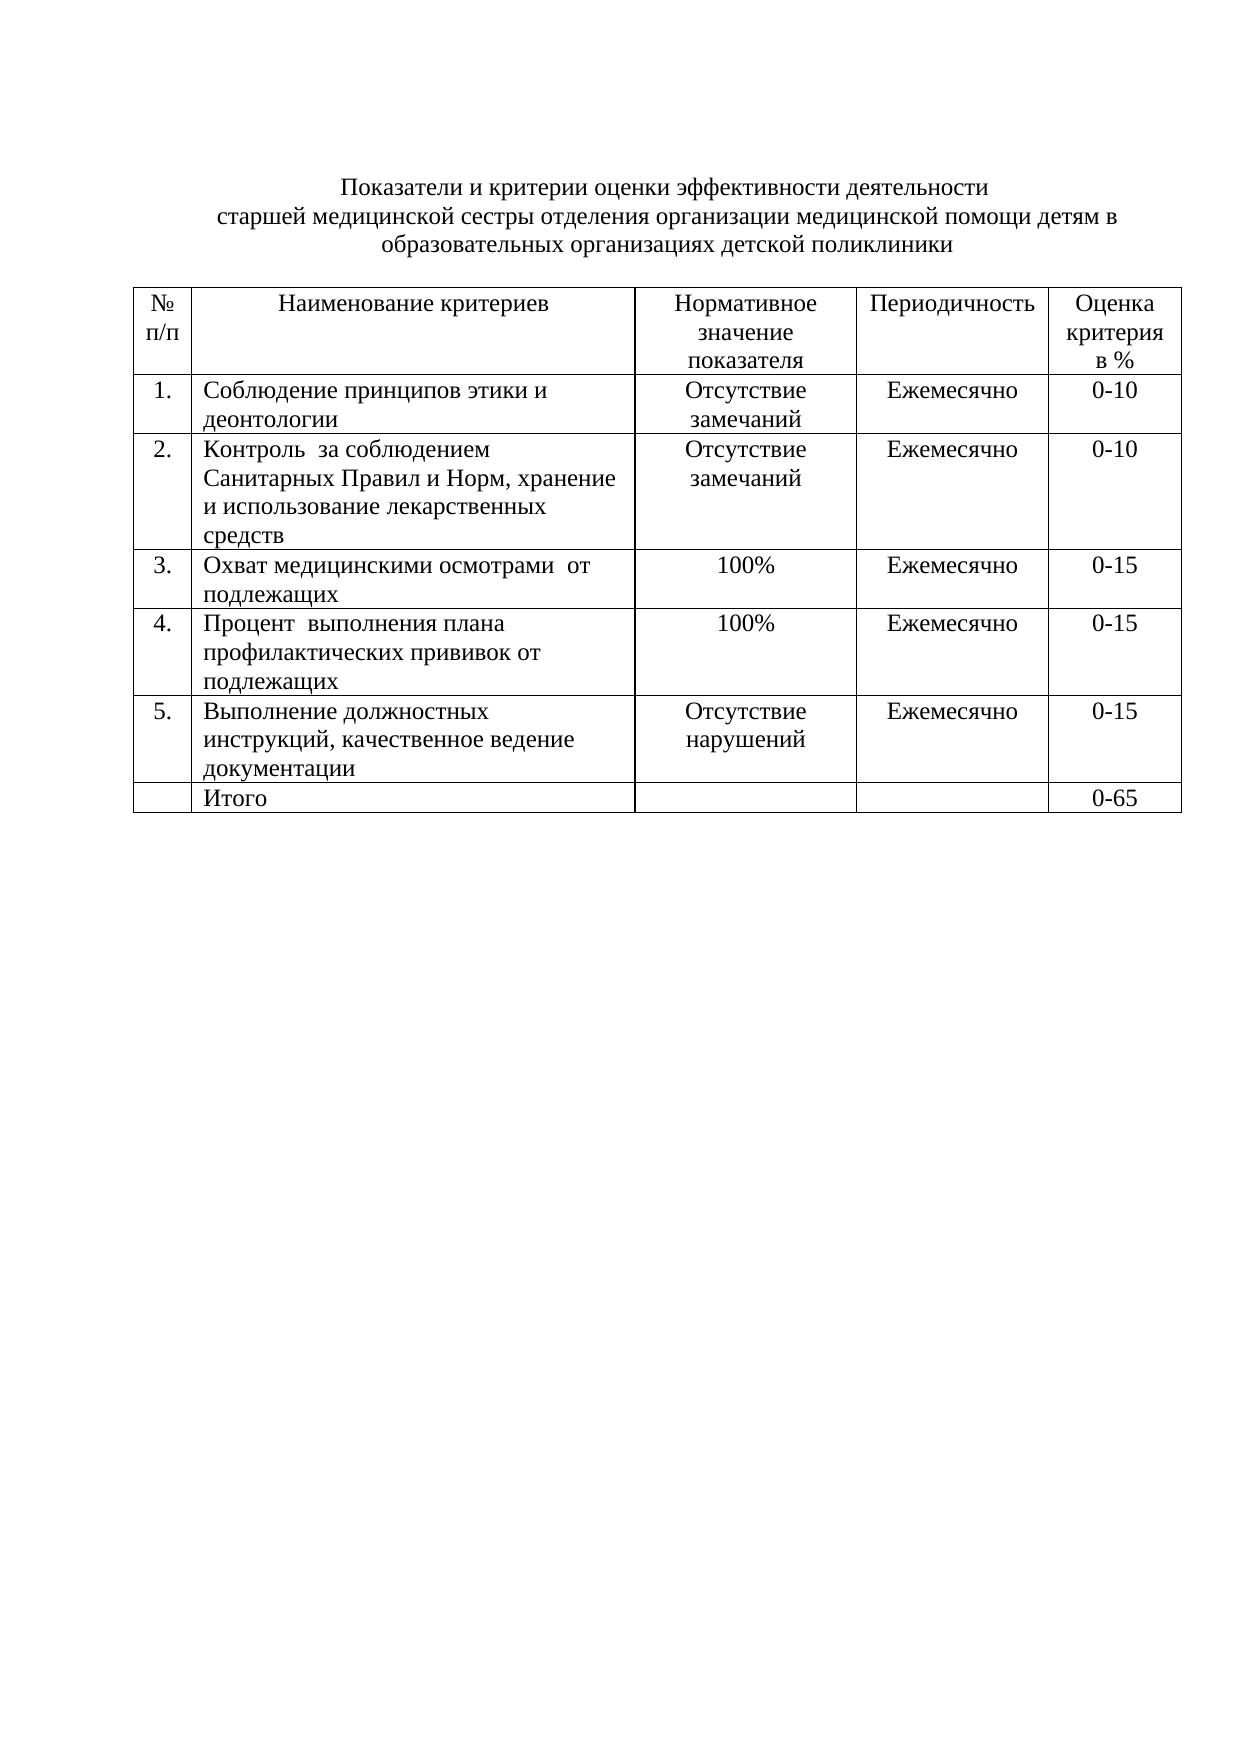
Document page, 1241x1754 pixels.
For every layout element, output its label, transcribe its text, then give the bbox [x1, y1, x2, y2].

table_cell [134, 783, 191, 812]
table_header Наименование критериев [192, 288, 634, 374]
table_cell 0-15 [1049, 696, 1181, 782]
table_cell [636, 783, 856, 812]
text Показатели и критерии оценки эффективности деятельности [177, 172, 1152, 201]
table_cell 0-65 [1049, 783, 1181, 812]
table_cell 1. [134, 375, 191, 433]
table_header № п/п [134, 288, 191, 374]
table_cell 5. [134, 696, 191, 782]
table_cell Ежемесячно [857, 609, 1048, 695]
table_cell Ежемесячно [857, 696, 1048, 782]
table_cell 100% [636, 550, 856, 607]
table_cell 0-10 [1049, 434, 1181, 549]
table_cell Ежемесячно [857, 550, 1048, 607]
table_cell [857, 783, 1048, 812]
table_cell Отсутствие нарушений [636, 696, 856, 782]
table_cell 0-15 [1049, 550, 1181, 607]
table_header Нормативное значение показателя [636, 288, 856, 374]
table_cell Контроль за соблюдением Санитарных Правил и Норм, хранение и использование лекарственных средств [192, 434, 634, 549]
table_cell 3. [134, 550, 191, 607]
table_cell Соблюдение принципов этики и деонтологии [192, 375, 634, 433]
table_header Периодичность [857, 288, 1048, 374]
table_cell Ежемесячно [857, 434, 1048, 549]
table_cell Охват медицинскими осмотрами от подлежащих [192, 550, 634, 607]
table_cell 4. [134, 609, 191, 695]
table_cell 2. [134, 434, 191, 549]
table_cell Отсутствие замечаний [636, 375, 856, 433]
table_cell Отсутствие замечаний [636, 434, 856, 549]
table_cell 100% [636, 609, 856, 695]
table_cell Выполнение должностных инструкций, качественное ведение документации [192, 696, 634, 782]
table_header Оценка критерия в % [1049, 288, 1181, 374]
table_cell Итого [192, 783, 634, 812]
table_cell Ежемесячно [857, 375, 1048, 433]
text старшей медицинской сестры отделения организации медицинской помощи детям в образовательных организациях детской поликлиники [177, 201, 1158, 258]
table_cell 0-10 [1049, 375, 1181, 433]
table_cell Процент выполнения плана профилактических прививок от подлежащих [192, 609, 634, 695]
table_cell 0-15 [1049, 609, 1181, 695]
